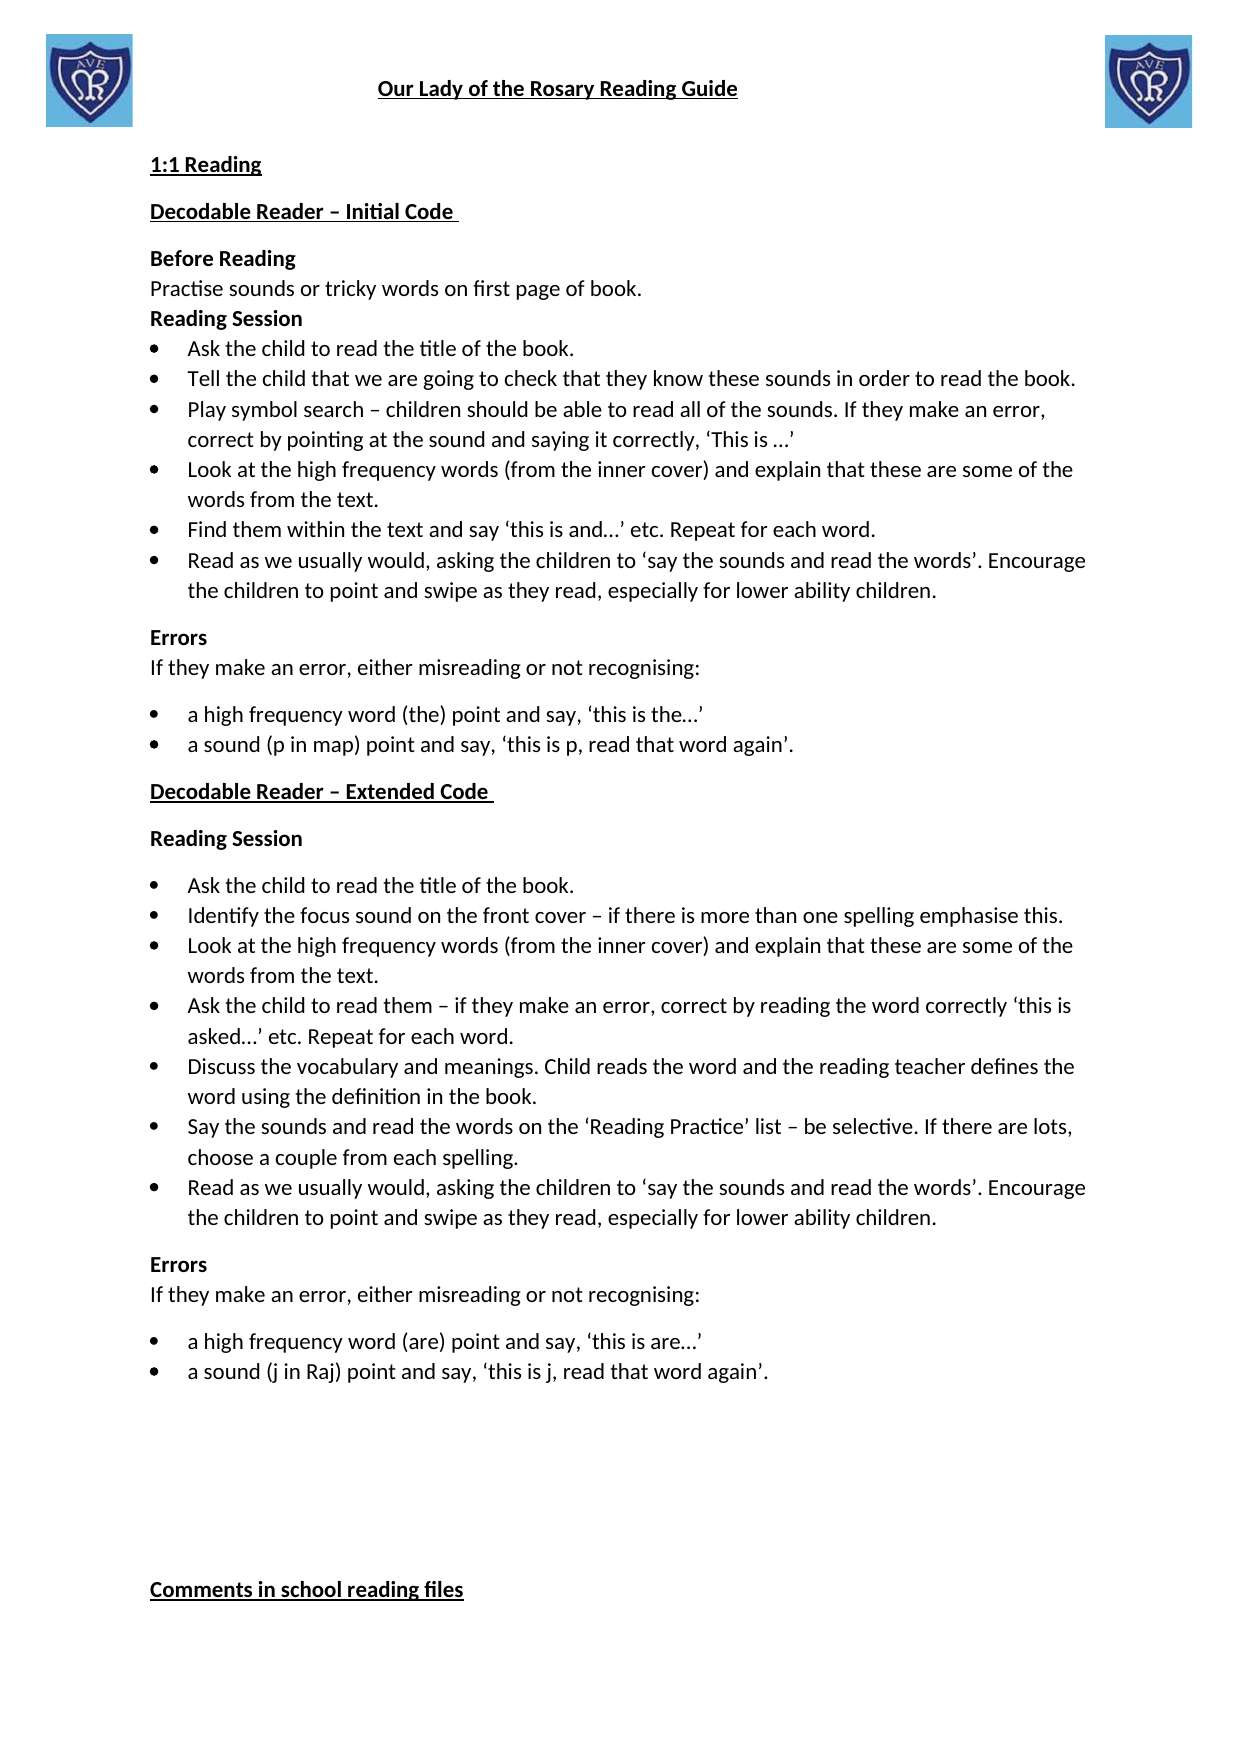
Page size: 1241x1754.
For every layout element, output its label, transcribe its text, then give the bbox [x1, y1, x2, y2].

list Discuss the vocabulary and meanings. Child reads the word and the reading teacher defines the word using the definition in the book. [150, 1052, 1090, 1110]
list Ask the child to read them – if they make an error, correct by reading the word correctly ‘this is asked…’ etc. Repeat for each word. [150, 992, 1090, 1050]
text If they make an error, either misreading or not recognising: [150, 1280, 1090, 1308]
picture [45, 34, 133, 127]
text Errors [150, 1250, 1090, 1278]
text Practise sounds or tricky words on first page of book. [150, 274, 1090, 302]
text 1:1 Reading [150, 150, 1090, 178]
text Before Reading [150, 244, 1090, 272]
list Tell the child that we are going to check that they know these sounds in order to read the book. [150, 364, 1090, 393]
text Errors [150, 623, 1090, 651]
text Reading Session [150, 824, 1090, 852]
list Identify the focus sound on the front cover – if there is more than one spelling emphasise this. [150, 901, 1090, 929]
picture [1104, 35, 1193, 127]
list Say the sounds and read the words on the ‘Reading Practice’ list – be selective. If there are lots, choose a couple from each spelling. [150, 1112, 1090, 1171]
list a sound (j in Raj) point and say, ‘this is j, read that word again’. [150, 1357, 1090, 1385]
list a high frequency word (are) point and say, ‘this is are…’ [150, 1327, 1090, 1355]
list Find them within the text and say ‘this is and…’ etc. Repeat for each word. [150, 516, 1090, 544]
text Comments in school reading files [150, 1575, 1090, 1603]
text Reading Session [150, 304, 1090, 332]
list a sound (p in map) point and say, ‘this is p, read that word again’. [150, 730, 1090, 758]
list Read as we usually would, asking the children to ‘say the sounds and read the words’. Encourage the children to point and swipe as they read, especially for lower ability children. [150, 546, 1090, 604]
text Decodable Reader – Initial Code [150, 197, 1090, 225]
list Play symbol search – children should be able to read all of the sounds. If they make an error, correct by pointing at the sound and saying it correctly, ‘This is …’ [150, 395, 1090, 453]
list Read as we usually would, asking the children to ‘say the sounds and read the words’. Encourage the children to point and swipe as they read, especially for lower ability children. [150, 1173, 1090, 1231]
list Ask the child to read the title of the book. [150, 871, 1090, 899]
text Decodable Reader – Extended Code [150, 777, 1090, 805]
text If they make an error, either misreading or not recognising: [150, 653, 1090, 681]
list Ask the child to read the title of the book. [150, 334, 1090, 362]
list Look at the high frequency words (from the inner cover) and explain that these are some of the words from the text. [150, 455, 1090, 513]
list Look at the high frequency words (from the inner cover) and explain that these are some of the words from the text. [150, 931, 1090, 989]
list a high frequency word (the) point and say, ‘this is the…’ [150, 700, 1090, 728]
